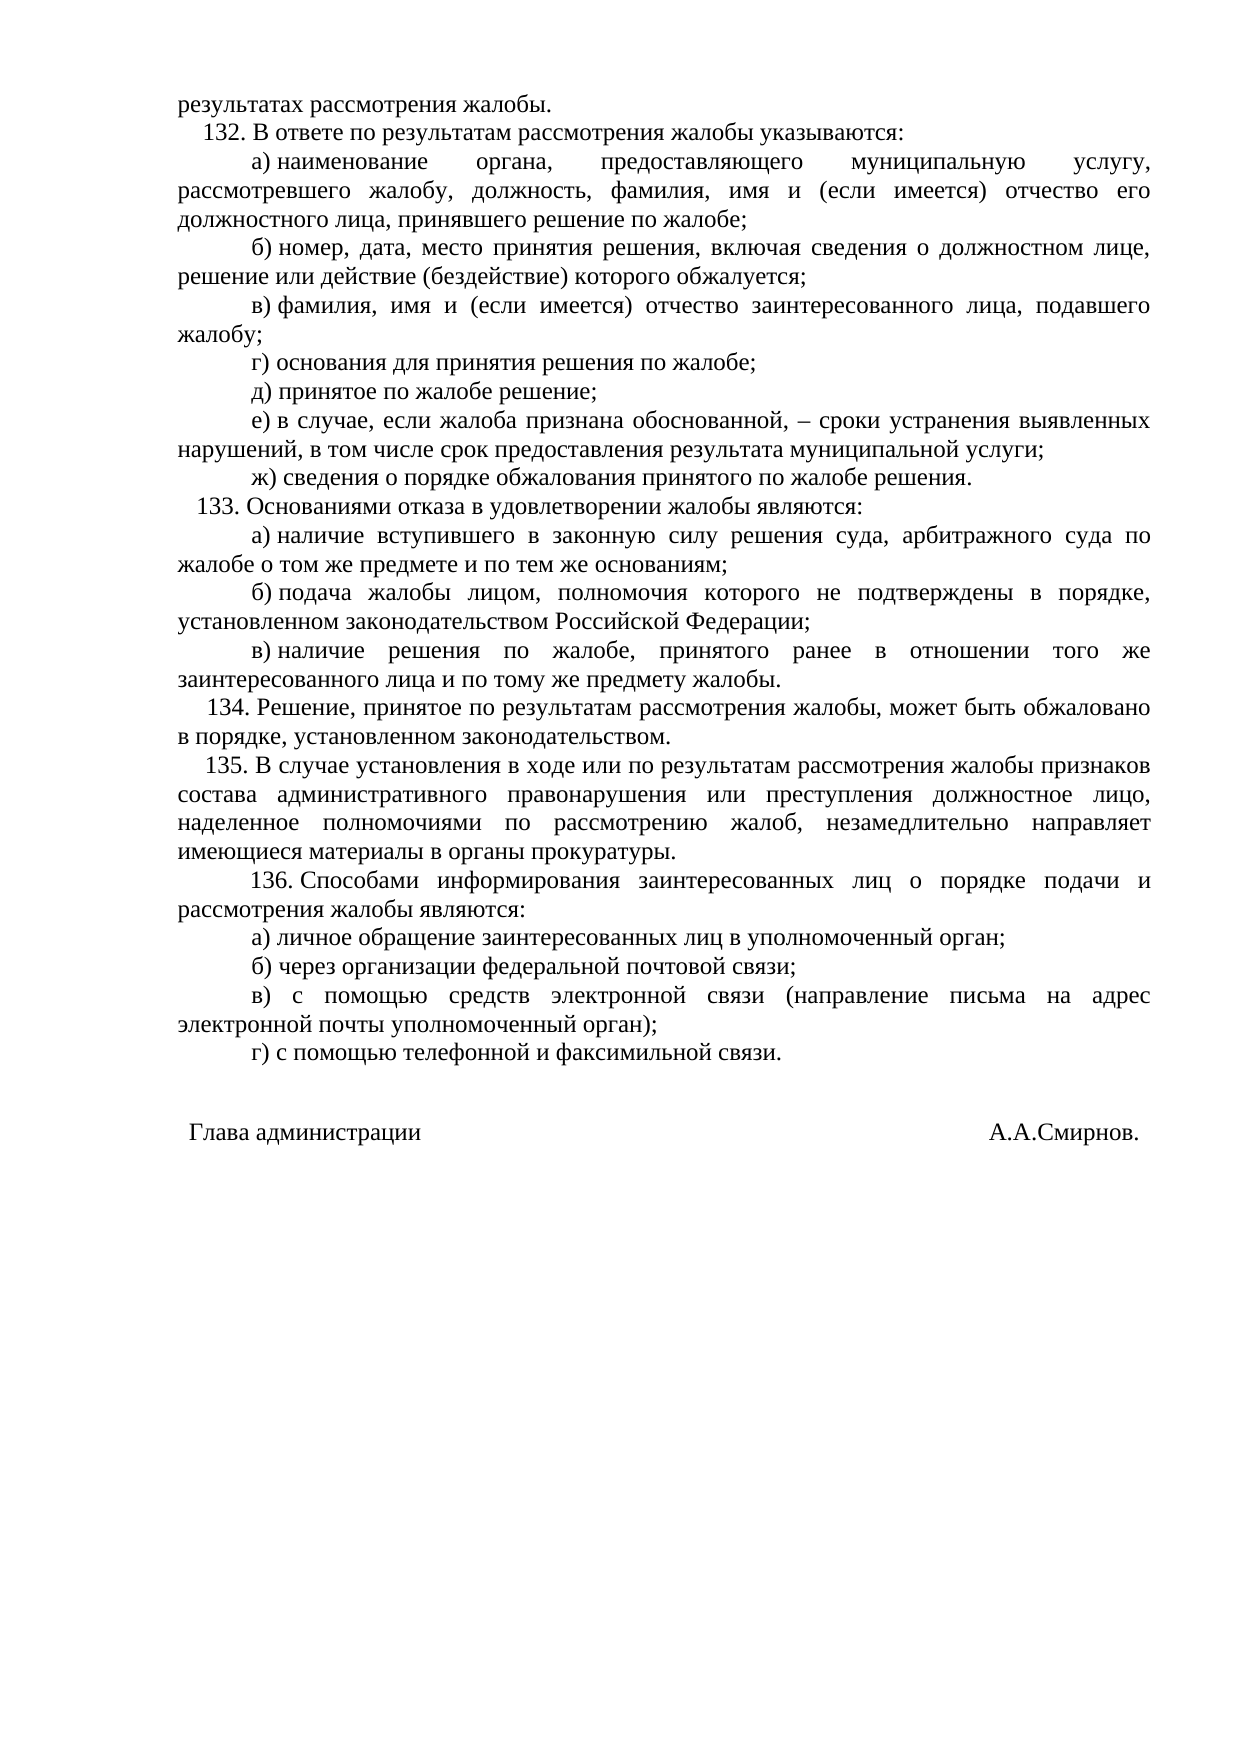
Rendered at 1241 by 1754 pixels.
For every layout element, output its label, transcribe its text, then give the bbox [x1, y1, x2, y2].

text д) принятое по жалобе решение; [177, 376, 1152, 405]
text 136. Способами информирования заинтересованных лиц о порядке подачи и рассмотрения жалобы являются: [177, 865, 1152, 922]
text 135. В случае установления в ходе или по результатам рассмотрения жалобы признаков состава административного правонарушения или преступления должностное лицо, наделенное полномочиями по рассмотрению жалоб, незамедлительно направляет имеющиеся материалы в органы прокуратуры. [177, 750, 1152, 865]
text г) основания для принятия решения по жалобе; [177, 347, 1152, 376]
text 134. Решение, принятое по результатам рассмотрения жалобы, может быть обжаловано в порядке, установленном законодательством. [177, 692, 1152, 750]
text в) наличие решения по жалобе, принятого ранее в отношении того же заинтересованного лица и по тому же предмету жалобы. [177, 635, 1152, 692]
text 132. В ответе по результатам рассмотрения жалобы указываются: [177, 117, 1152, 146]
text г) с помощью телефонной и факсимильной связи. [177, 1037, 1152, 1066]
text в) фамилия, имя и (если имеется) отчество заинтересованного лица, подавшего жалобу; [177, 290, 1152, 347]
text а) личное обращение заинтересованных лиц в уполномоченный орган; [177, 922, 1152, 951]
text е) в случае, если жалоба признана обоснованной, – сроки устранения выявленных нарушений, в том числе срок предоставления результата муниципальной услуги; [177, 405, 1152, 462]
text в) с помощью средств электронной связи (направление письма на адрес электронной почты уполномоченный орган); [177, 980, 1152, 1037]
text б) подача жалобы лицом, полномочия которого не подтверждены в порядке, установленном законодательством Российской Федерации; [177, 577, 1152, 635]
text б) номер, дата, место принятия решения, включая сведения о должностном лице, решение или действие (бездействие) которого обжалуется; [177, 232, 1152, 290]
text ж) сведения о порядке обжалования принятого по жалобе решения. [177, 462, 1152, 491]
table_header А.А.Смирнов. [664, 1095, 1151, 1145]
table_header Глава администрации [177, 1095, 664, 1145]
text а) наименование органа, предоставляющего муниципальную услугу, рассмотревшего жалобу, должность, фамилия, имя и (если имеется) отчество его должностного лица, принявшего решение по жалобе; [177, 146, 1152, 232]
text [177, 89, 1152, 117]
text б) через организации федеральной почтовой связи; [177, 951, 1152, 980]
text а) наличие вступившего в законную силу решения суда, арбитражного суда по жалобе о том же предмете и по тем же основаниям; [177, 520, 1152, 577]
text 133. Основаниями отказа в удовлетворении жалобы являются: [177, 491, 1152, 520]
